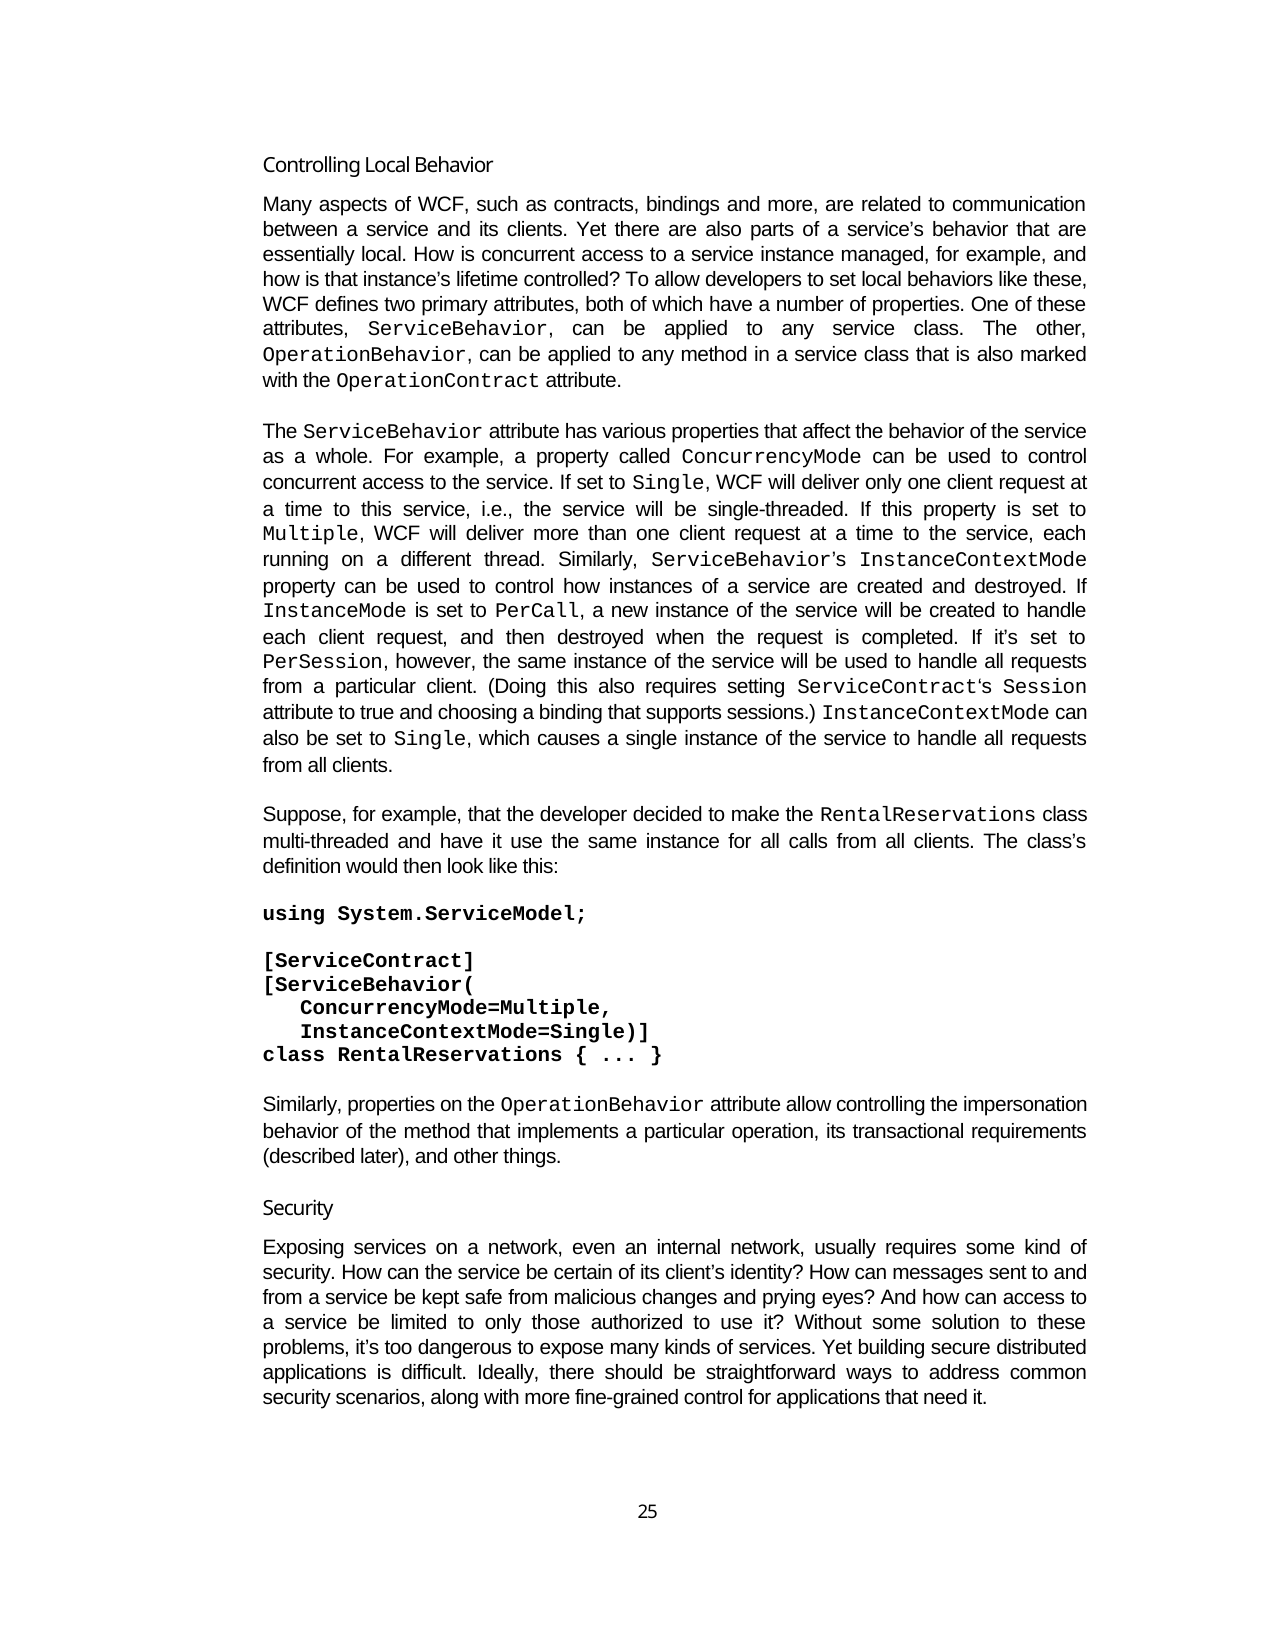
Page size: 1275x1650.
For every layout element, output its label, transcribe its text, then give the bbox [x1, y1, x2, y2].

text class RentalReservations { ... } [262, 1044, 1087, 1068]
text InstanceContextMode=Single)] [262, 1021, 1087, 1044]
text [ServiceBehavior( [262, 973, 1087, 997]
subtitle Controlling Local Behavior [262, 150, 1087, 178]
text Suppose, for example, that the developer decided to make the RentalReservations class multi-threaded and have it use the same instance for all calls from all clients. The class’s definition would then look like this: [262, 802, 1087, 878]
text ConcurrencyMode=Multiple, [262, 997, 1087, 1021]
text Exposing services on a network, even an internal network, usually requires some kind of security. How can the service be certain of its client’s identity? How can messages sent to and from a service be kept safe from malicious changes and prying eyes? And how can access to a service be limited to only those authorized to use it? Without some solution to these problems, it’s too dangerous to expose many kinds of services. Yet building secure distributed applications is difficult. Ideally, there should be straightforward ways to address common security scenarios, along with more fine-grained control for applications that need it. [262, 1233, 1087, 1408]
text Many aspects of WCF, such as contracts, bindings and more, are related to communication between a service and its clients. Yet there are also parts of a service’s behavior that are essentially local. How is concurrent access to a service instance managed, for example, and how is that instance’s lifetime controlled? To allow developers to set local behaviors like these, WCF defines two primary attributes, both of which have a number of properties. One of these attributes, ServiceBehavior, can be applied to any service class. The other, OperationBehavior, can be applied to any method in a service class that is also marked with the OperationContract attribute. [262, 191, 1087, 393]
text [ServiceContract] [262, 950, 1087, 973]
text using System.ServiceModel; [262, 903, 1087, 926]
text Similarly, properties on the OperationBehavior attribute allow controlling the impersonation behavior of the method that implements a particular operation, its transactional requirements (described later), and other things. [262, 1092, 1087, 1168]
subtitle Security [262, 1193, 1087, 1221]
text The ServiceBehavior attribute has various properties that affect the behavior of the service as a whole. For example, a property called ConcurrencyMode can be used to control concurrent access to the service. If set to Single, WCF will deliver only one client request at a time to this service, i.e., the service will be single-threaded. If this property is set to Multiple, WCF will deliver more than one client request at a time to the service, each running on a different thread. Similarly, ServiceBehavior’s InstanceContextMode property can be used to control how instances of a service are created and destroyed. If InstanceMode is set to PerCall, a new instance of the service will be created to handle each client request, and then destroyed when the request is completed. If it’s set to PerSession, however, the same instance of the service will be used to handle all requests from a particular client. (Doing this also requires setting ServiceContract‘s Session attribute to true and choosing a binding that supports sessions.) InstanceContextMode can also be set to Single, which causes a single instance of the service to handle all requests from all clients. [262, 418, 1087, 777]
